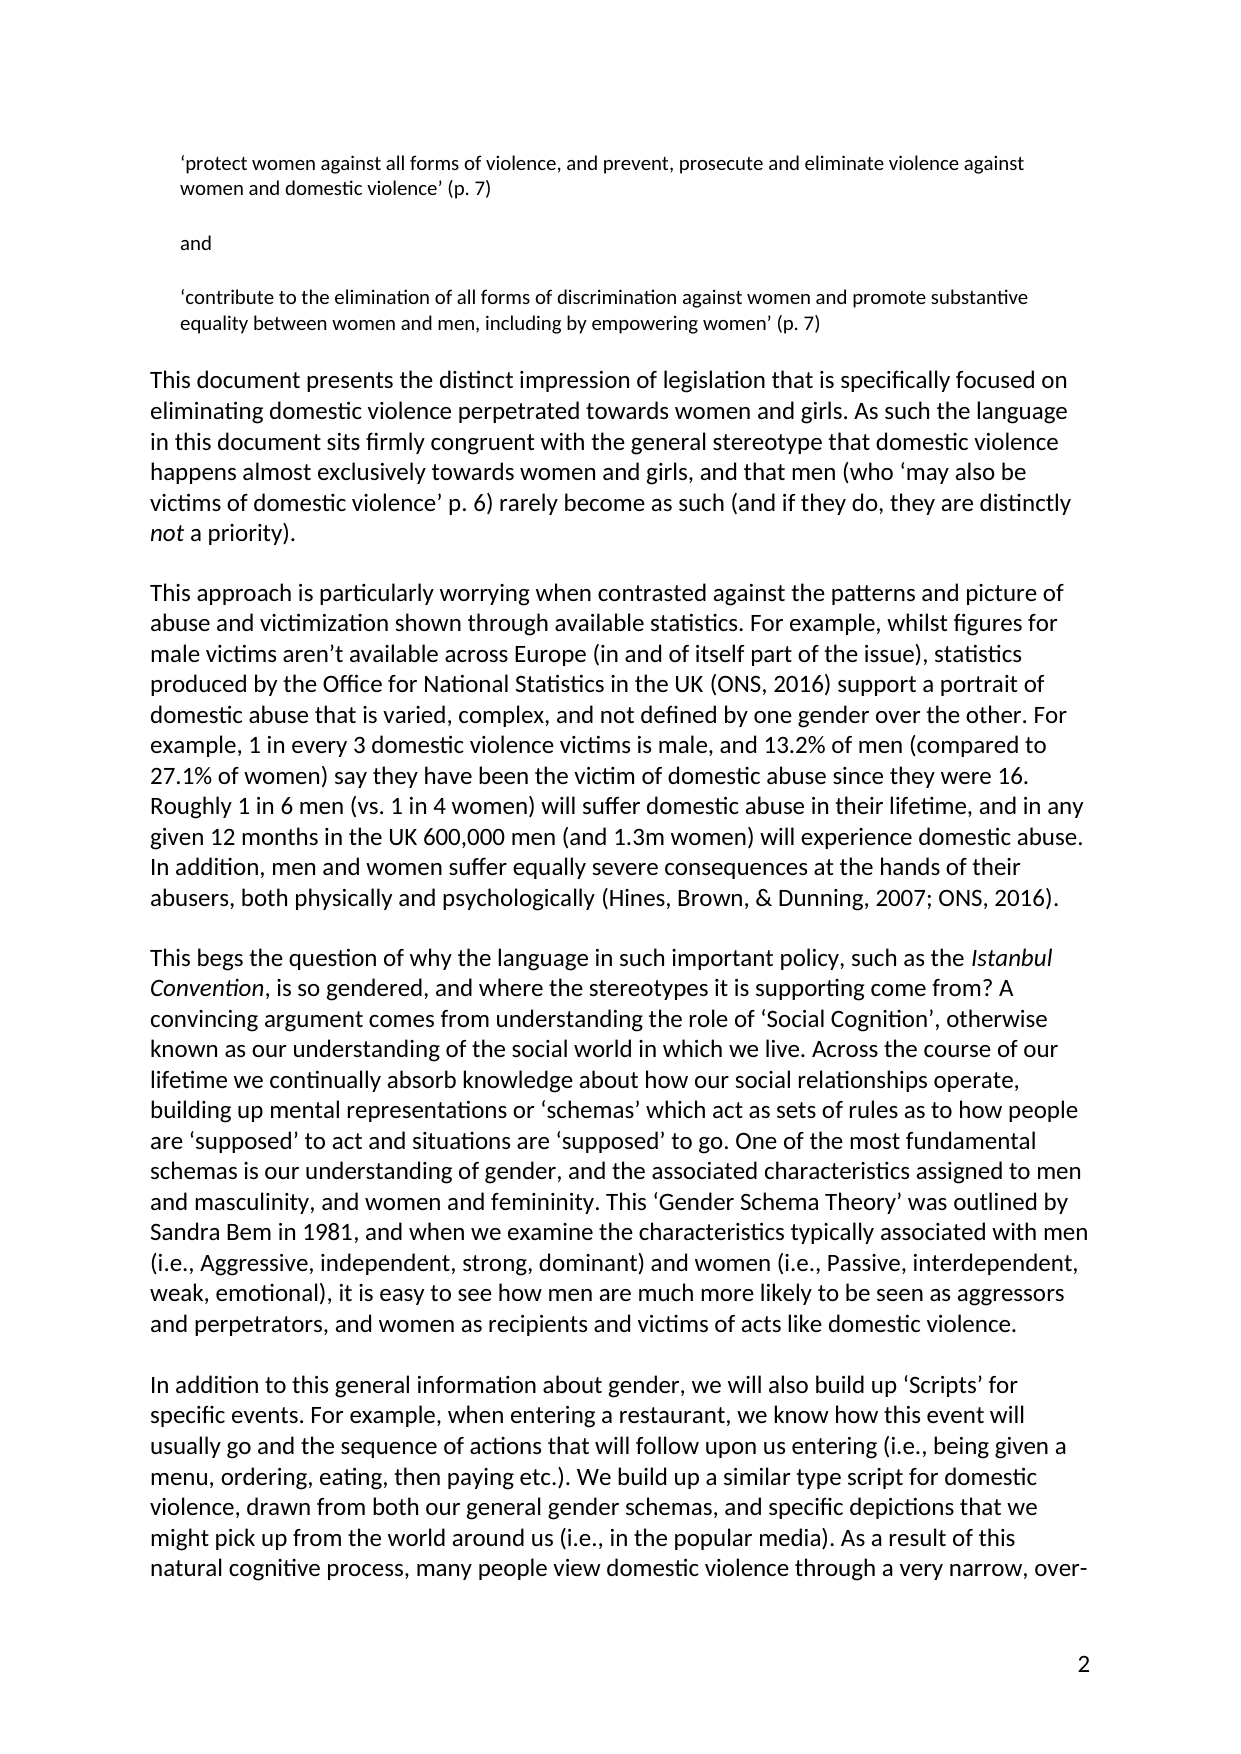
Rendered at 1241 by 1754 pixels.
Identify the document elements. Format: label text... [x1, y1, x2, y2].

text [150, 1369, 1090, 1583]
text This begs the question of why the language in such important policy, such as the Istanbul Convention, is so gendered, and where the stereotypes it is supporting come from? A convincing argument comes from understanding the role of ‘Social Cognition’, otherwise known as our understanding of the social world in which we live. Across the course of our lifetime we continually absorb knowledge about how our social relationships operate, building up mental representations or ‘schemas’ which act as sets of rules as to how people are ‘supposed’ to act and situations are ‘supposed’ to go. One of the most fundamental schemas is our understanding of gender, and the associated characteristics assigned to men and masculinity, and women and femininity. This ‘Gender Schema Theory’ was outlined by Sandra Bem in 1981, and when we examine the characteristics typically associated with men (i.e., Aggressive, independent, strong, dominant) and women (i.e., Passive, interdependent, weak, emotional), it is easy to see how men are much more likely to be seen as aggressors and perpetrators, and women as recipients and victims of acts like domestic violence. [150, 942, 1090, 1338]
text ‘protect women against all forms of violence, and prevent, prosecute and eliminate violence against women and domestic violence’ (p. 7) [180, 150, 1060, 201]
text This document presents the distinct impression of legislation that is specifically focused on eliminating domestic violence perpetrated towards women and girls. As such the language in this document sits firmly congruent with the general stereotype that domestic violence happens almost exclusively towards women and girls, and that men (who ‘may also be victims of domestic violence’ p. 6) rarely become as such (and if they do, they are distinctly not a priority). [150, 364, 1090, 548]
text and [180, 230, 1060, 255]
text ‘contribute to the elimination of all forms of discrimination against women and promote substantive equality between women and men, including by empowering women’ (p. 7) [180, 284, 1060, 335]
text This approach is particularly worrying when contrasted against the patterns and picture of abuse and victimization shown through available statistics. For example, whilst figures for male victims aren’t available across Europe (in and of itself part of the issue), statistics produced by the Office for National Statistics in the UK (ONS, 2016) support a portrait of domestic abuse that is varied, complex, and not defined by one gender over the other. For example, 1 in every 3 domestic violence victims is male, and 13.2% of men (compared to 27.1% of women) say they have been the victim of domestic abuse since they were 16. Roughly 1 in 6 men (vs. 1 in 4 women) will suffer domestic abuse in their lifetime, and in any given 12 months in the UK 600,000 men (and 1.3m women) will experience domestic abuse. In addition, men and women suffer equally severe consequences at the hands of their abusers, both physically and psychologically (Hines, Brown, & Dunning, 2007; ONS, 2016). [150, 577, 1090, 913]
